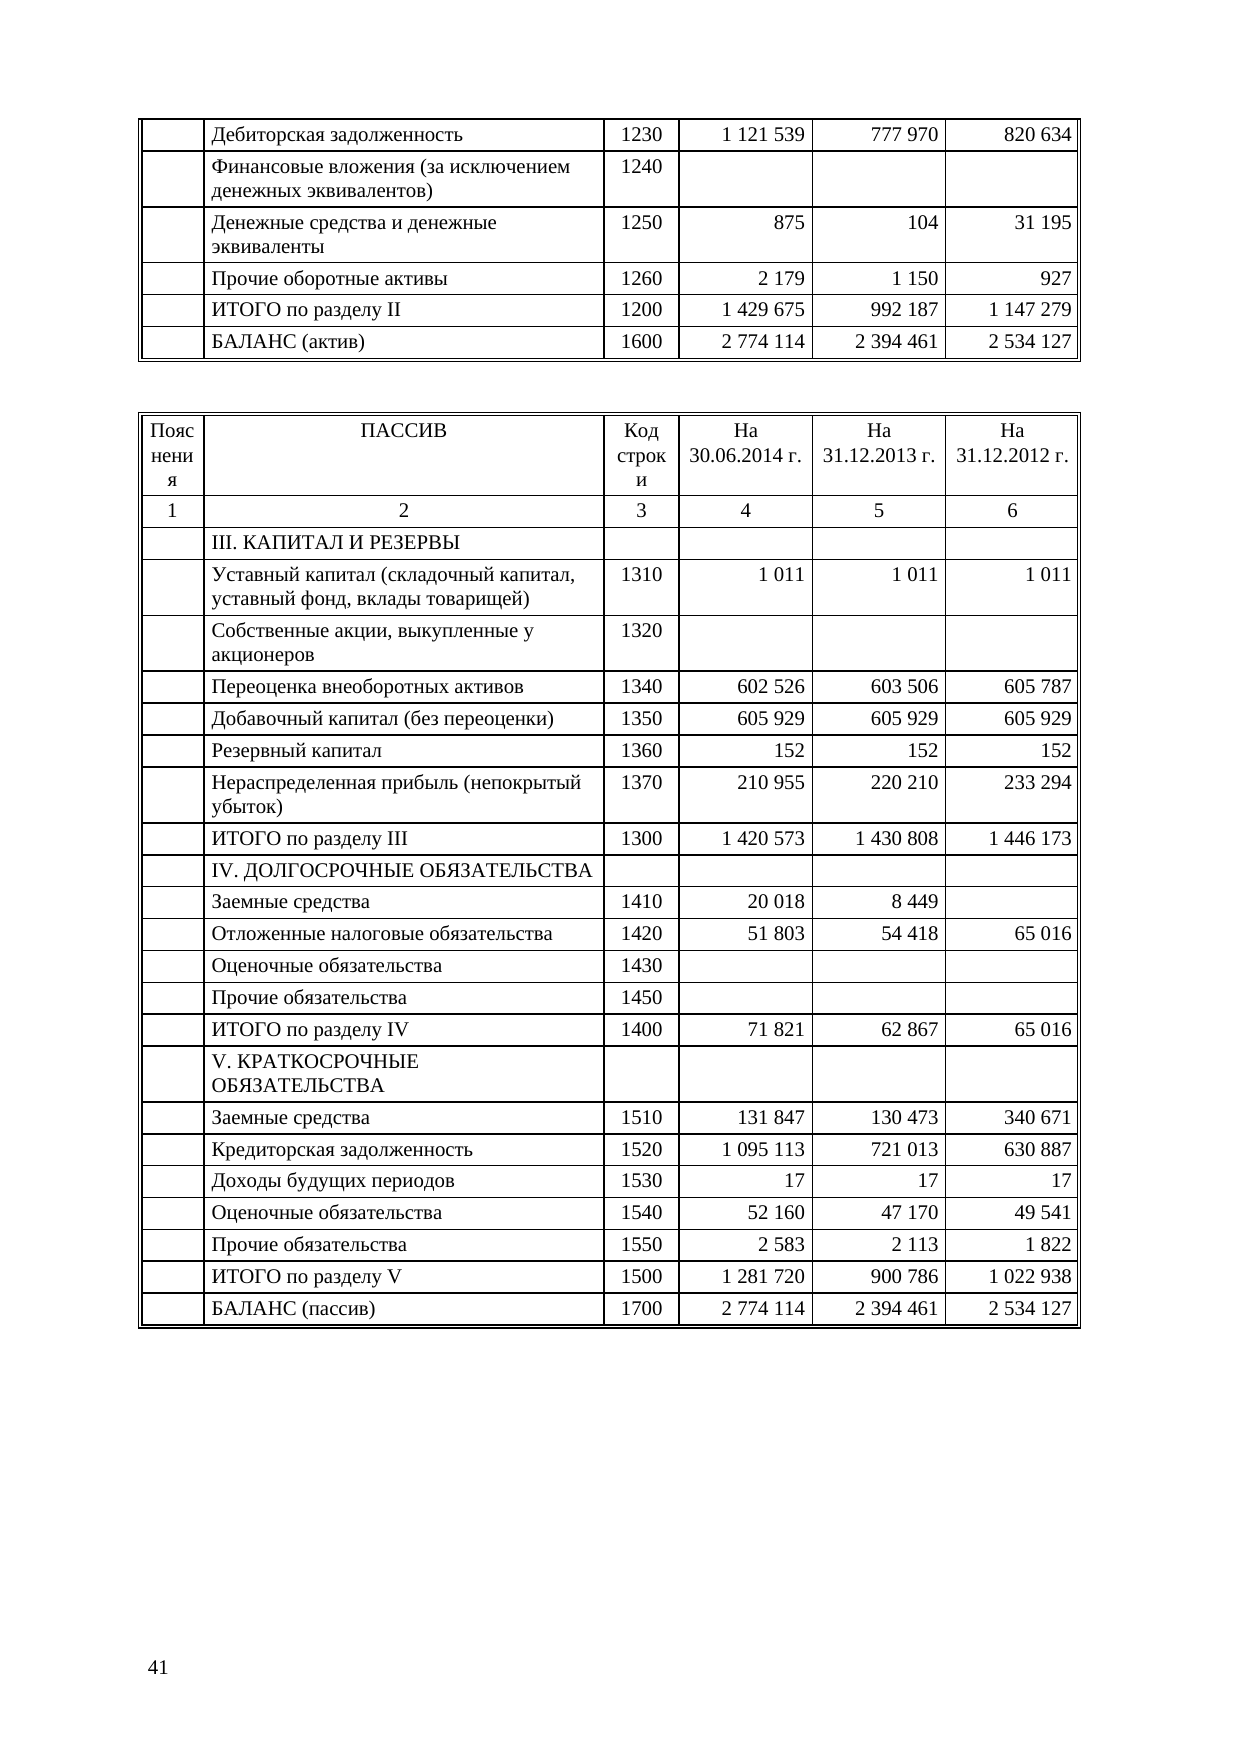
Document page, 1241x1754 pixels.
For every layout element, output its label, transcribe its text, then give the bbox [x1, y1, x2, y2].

table_cell [143, 1166, 203, 1197]
table_cell [143, 1294, 203, 1324]
table_cell 1 022 938 [946, 1262, 1077, 1292]
table_cell Оценочные обязательства [205, 1198, 603, 1228]
table_cell 220 210 [813, 768, 945, 822]
table_cell 1 147 279 [946, 295, 1077, 326]
table_cell 2 583 [680, 1230, 812, 1260]
table_cell 721 013 [813, 1135, 945, 1165]
table_cell 2 394 461 [813, 1294, 945, 1324]
table_header Пояснения [143, 416, 203, 495]
table_cell [143, 951, 203, 981]
table_cell IV. ДОЛГОСРОЧНЫЕ ОБЯЗАТЕЛЬСТВА [205, 856, 603, 886]
table_cell [143, 919, 203, 949]
table_cell 1340 [605, 672, 678, 702]
table_cell Заемные средства [205, 887, 603, 918]
table_cell 5 [813, 496, 945, 527]
table_cell [143, 616, 203, 670]
table_cell 2 113 [813, 1230, 945, 1260]
table_cell [680, 152, 812, 206]
table_cell 820 634 [946, 120, 1077, 150]
table_cell [143, 560, 203, 614]
table_cell [143, 120, 203, 150]
table_cell III. КАПИТАЛ И РЕЗЕРВЫ [205, 528, 603, 558]
table_cell 65 016 [946, 1015, 1077, 1045]
table_cell 340 671 [946, 1103, 1077, 1133]
table_cell [143, 824, 203, 854]
table_cell 65 016 [946, 919, 1077, 949]
table_cell ИТОГО по разделу IV [205, 1015, 603, 1045]
table_cell 8 449 [813, 887, 945, 918]
table_cell [143, 1262, 203, 1292]
table_cell 1320 [605, 616, 678, 670]
table_cell [143, 295, 203, 326]
table_cell 1700 [605, 1294, 678, 1324]
table_cell [143, 1047, 203, 1101]
table_cell 1370 [605, 768, 678, 822]
table_cell Кредиторская задолженность [205, 1135, 603, 1165]
table_cell 49 541 [946, 1198, 1077, 1228]
table_cell [605, 856, 678, 886]
table_cell [143, 208, 203, 262]
table_cell 1410 [605, 887, 678, 918]
table_cell [143, 1015, 203, 1045]
table_cell [143, 152, 203, 206]
table_cell 2 394 461 [813, 327, 945, 357]
table_cell Прочие обязательства [205, 1230, 603, 1260]
table_cell Уставный капитал (складочный капитал, уставный фонд, вклады товарищей) [205, 560, 603, 614]
table_cell 2 179 [680, 263, 812, 294]
table_cell [605, 1047, 678, 1101]
table_cell 1 430 808 [813, 824, 945, 854]
table_cell 603 506 [813, 672, 945, 702]
table_cell 1430 [605, 951, 678, 981]
table_cell 52 160 [680, 1198, 812, 1228]
table_cell [143, 856, 203, 886]
table_cell 1260 [605, 263, 678, 294]
table_cell [605, 528, 678, 558]
table_cell 1 121 539 [680, 120, 812, 150]
table_cell 152 [813, 736, 945, 766]
table_cell Доходы будущих периодов [205, 1166, 603, 1197]
table_cell Денежные средства и денежные эквиваленты [205, 208, 603, 262]
table_cell 2 534 127 [946, 1294, 1077, 1324]
table_cell [680, 528, 812, 558]
table_cell [946, 983, 1077, 1013]
table_cell 1450 [605, 983, 678, 1013]
table_cell [813, 983, 945, 1013]
table_header На 31.12.2012 г. [946, 416, 1077, 495]
table_cell 927 [946, 263, 1077, 294]
table_cell Заемные средства [205, 1103, 603, 1133]
table_cell 47 170 [813, 1198, 945, 1228]
table_cell [143, 672, 203, 702]
table_header На 31.12.2013 г. [813, 416, 945, 495]
table_cell [143, 1135, 203, 1165]
table_cell 605 929 [680, 704, 812, 734]
table_cell 1520 [605, 1135, 678, 1165]
table_cell ИТОГО по разделу V [205, 1262, 603, 1292]
table_cell 1600 [605, 327, 678, 357]
table_cell Оценочные обязательства [205, 951, 603, 981]
table_cell 1250 [605, 208, 678, 262]
table_cell 1240 [605, 152, 678, 206]
table_cell 152 [680, 736, 812, 766]
table_cell [680, 1047, 812, 1101]
table_cell [946, 152, 1077, 206]
table_cell 1 011 [680, 560, 812, 614]
table_cell [813, 152, 945, 206]
table_cell 130 473 [813, 1103, 945, 1133]
table_cell 2 534 127 [946, 327, 1077, 357]
table_cell 51 803 [680, 919, 812, 949]
table_header ПАССИВ [205, 416, 603, 495]
table_cell 1540 [605, 1198, 678, 1228]
table_cell 6 [946, 496, 1077, 527]
table_cell [946, 528, 1077, 558]
table_cell 1550 [605, 1230, 678, 1260]
table_cell Собственные акции, выкупленные у акционеров [205, 616, 603, 670]
table_cell [813, 528, 945, 558]
table_cell 1 822 [946, 1230, 1077, 1260]
table_cell 17 [946, 1166, 1077, 1197]
table_cell 2 774 114 [680, 327, 812, 357]
table_cell 62 867 [813, 1015, 945, 1045]
table_cell 2 774 114 [680, 1294, 812, 1324]
table_cell [680, 951, 812, 981]
table_cell 992 187 [813, 295, 945, 326]
table_cell 1 150 [813, 263, 945, 294]
table_cell [946, 1047, 1077, 1101]
table_cell [143, 1230, 203, 1260]
table_cell 602 526 [680, 672, 812, 702]
table_cell 233 294 [946, 768, 1077, 822]
table_cell [143, 263, 203, 294]
table_cell Отложенные налоговые обязательства [205, 919, 603, 949]
table_cell 54 418 [813, 919, 945, 949]
table_cell [813, 856, 945, 886]
table_cell [143, 704, 203, 734]
table_cell Финансовые вложения (за исключением денежных эквивалентов) [205, 152, 603, 206]
table_header Код строки [605, 416, 678, 495]
table_cell 1310 [605, 560, 678, 614]
table_cell [946, 856, 1077, 886]
table_cell [143, 1103, 203, 1133]
table_cell 1420 [605, 919, 678, 949]
table_cell 1 095 113 [680, 1135, 812, 1165]
table_cell 1530 [605, 1166, 678, 1197]
table_cell 17 [813, 1166, 945, 1197]
table_cell Дебиторская задолженность [205, 120, 603, 150]
table_cell 1300 [605, 824, 678, 854]
table_cell 630 887 [946, 1135, 1077, 1165]
table_cell 1 281 720 [680, 1262, 812, 1292]
table_cell [680, 856, 812, 886]
table_cell 605 929 [813, 704, 945, 734]
table_cell 71 821 [680, 1015, 812, 1045]
table_cell [143, 1198, 203, 1228]
table_cell 605 787 [946, 672, 1077, 702]
table_cell [143, 327, 203, 357]
table_cell 104 [813, 208, 945, 262]
table_cell Резервный капитал [205, 736, 603, 766]
table_cell 1 011 [946, 560, 1077, 614]
table_cell 31 195 [946, 208, 1077, 262]
table_cell 1360 [605, 736, 678, 766]
table_cell 1200 [605, 295, 678, 326]
table_cell 4 [680, 496, 812, 527]
table_cell 1230 [605, 120, 678, 150]
table_cell [946, 951, 1077, 981]
table_cell [813, 1047, 945, 1101]
table_cell 777 970 [813, 120, 945, 150]
table_cell 875 [680, 208, 812, 262]
table_cell БАЛАНС (актив) [205, 327, 603, 357]
table_cell 1400 [605, 1015, 678, 1045]
table_cell БАЛАНС (пассив) [205, 1294, 603, 1324]
table_cell ИТОГО по разделу III [205, 824, 603, 854]
table_cell 131 847 [680, 1103, 812, 1133]
table_cell [946, 887, 1077, 918]
table_cell [143, 983, 203, 1013]
table_cell V. КРАТКОСРОЧНЫЕ ОБЯЗАТЕЛЬСТВА [205, 1047, 603, 1101]
table_cell [813, 951, 945, 981]
table_cell 1 446 173 [946, 824, 1077, 854]
table_cell [143, 768, 203, 822]
table_cell [143, 887, 203, 918]
table_cell 3 [605, 496, 678, 527]
table_cell [680, 616, 812, 670]
table_cell 605 929 [946, 704, 1077, 734]
table_cell [143, 528, 203, 558]
table_cell 1 429 675 [680, 295, 812, 326]
table_cell [813, 616, 945, 670]
table_cell 17 [680, 1166, 812, 1197]
table_cell Добавочный капитал (без переоценки) [205, 704, 603, 734]
table_cell 2 [205, 496, 603, 527]
table_cell Переоценка внеоборотных активов [205, 672, 603, 702]
table_cell 1 [143, 496, 203, 527]
table_cell 1500 [605, 1262, 678, 1292]
table_cell 1 420 573 [680, 824, 812, 854]
table_cell Прочие оборотные активы [205, 263, 603, 294]
table_cell [946, 616, 1077, 670]
table_cell 1350 [605, 704, 678, 734]
table_cell 20 018 [680, 887, 812, 918]
table_cell ИТОГО по разделу II [205, 295, 603, 326]
table_cell 1 011 [813, 560, 945, 614]
table_cell Прочие обязательства [205, 983, 603, 1013]
table_cell 900 786 [813, 1262, 945, 1292]
table_cell 1510 [605, 1103, 678, 1133]
table_cell [680, 983, 812, 1013]
table_cell 210 955 [680, 768, 812, 822]
table_header На 30.06.2014 г. [680, 416, 812, 495]
table_cell [143, 736, 203, 766]
table_cell 152 [946, 736, 1077, 766]
table_cell Нераспределенная прибыль (непокрытый убыток) [205, 768, 603, 822]
